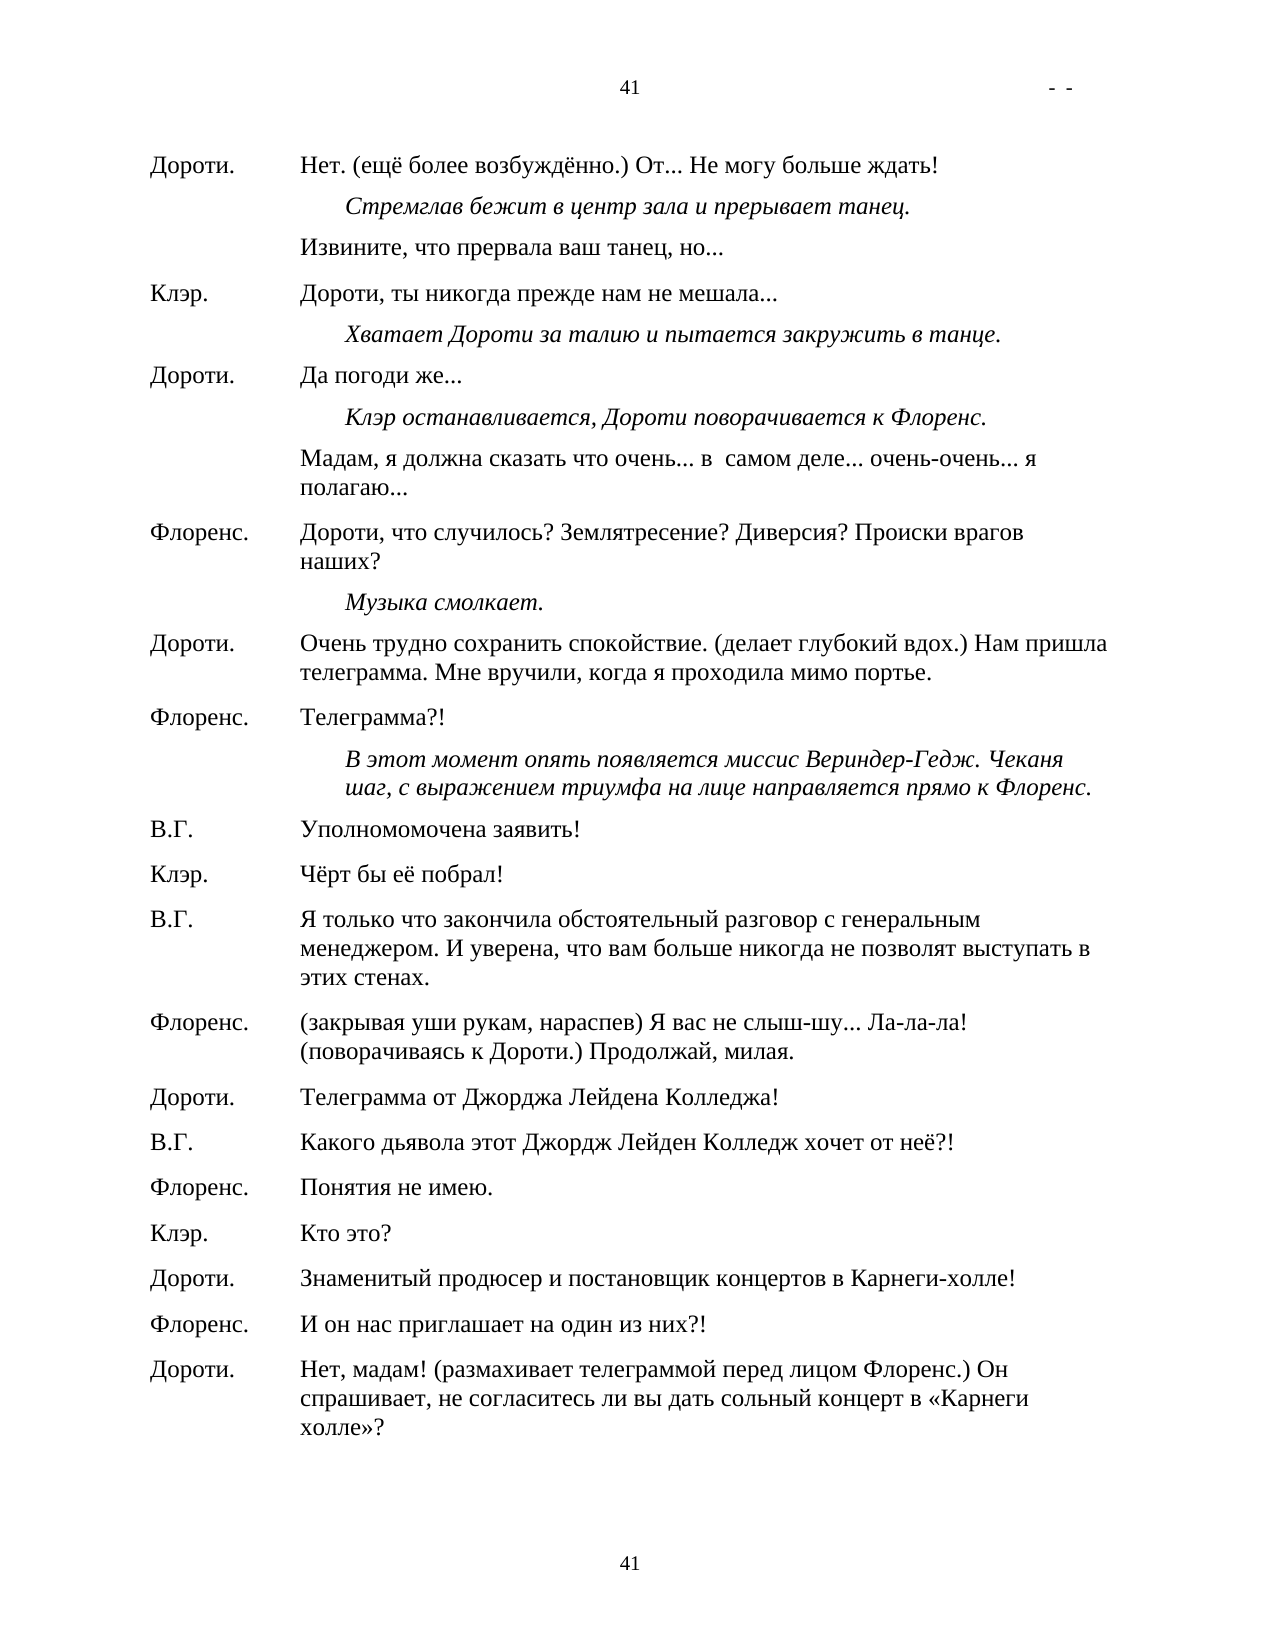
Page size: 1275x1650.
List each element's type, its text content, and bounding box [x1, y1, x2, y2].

text Клэр. Кто это? [150, 1218, 1110, 1247]
text Дороти. Да погоди же... [150, 360, 1110, 389]
text Дороти. Нет, мадам! (размахивает телеграммой перед лицом Флоренс.) Он спрашивает, не согласитесь ли вы дать сольный концерт в «Карнеги холле»? [150, 1354, 1110, 1440]
text В.Г. Уполномомочена заявить! [150, 814, 1110, 842]
text Мадам, я должна сказать что очень... в самом деле... очень-очень... я полагаю... [300, 443, 1110, 500]
text Флоренс. Понятия не имею. [150, 1172, 1110, 1201]
text Дороти. Знаменитый продюсер и постановщик концертов в Карнеги-холле! [150, 1263, 1110, 1292]
text В.Г. Я только что закончила обстоятельный разговор с генеральным менеджером. И уверена, что вам больше никогда не позволят выступать в этих стенах. [150, 904, 1110, 991]
text Флоренс. Телеграмма?! [150, 702, 1110, 731]
text Клэр останавливается, Дороти поворачивается к Флоренс. [345, 402, 1110, 430]
text В.Г. Какого дьявола этот Джордж Лейден Колледж хочет от неё?! [150, 1127, 1110, 1156]
text Флоренс. (закрывая уши рукам, нараспев) Я вас не слыш-шу... Ла-ла-ла! (поворачиваясь к Дороти.) Продолжай, милая. [150, 1007, 1110, 1065]
text Дороти. Нет. (ещё более возбуждённо.) От... Не могу больше ждать! [150, 150, 1110, 179]
text Флоренс. Дороти, что случилось? Землятресение? Диверсия? Происки врагов наших? [150, 517, 1110, 574]
text Дороти. Очень трудно сохранить спокойствие. (делает глубокий вдох.) Нам пришла телеграмма. Мне вручили, когда я проходила мимо портье. [150, 628, 1110, 686]
text Дороти. Телеграмма от Джорджа Лейдена Колледжа! [150, 1082, 1110, 1110]
text Хватает Дороти за талию и пытается закружить в танце. [345, 319, 1110, 348]
text Музыка смолкает. [345, 587, 1110, 616]
text Клэр. Чёрт бы её побрал! [150, 859, 1110, 888]
text Клэр. Дороти, ты никогда прежде нам не мешала... [150, 278, 1110, 307]
text В этот момент опять появляется миссис Вериндер-Гедж. Чеканя шаг, с выражением триумфа на лице направляется прямо к Флоренс. [345, 744, 1110, 801]
text Флоренс. И он нас приглашает на один из них?! [150, 1309, 1110, 1337]
text Извините, что прервала ваш танец, но... [300, 232, 1110, 261]
text Стремглав бежит в центр зала и прерывает танец. [345, 191, 1110, 220]
